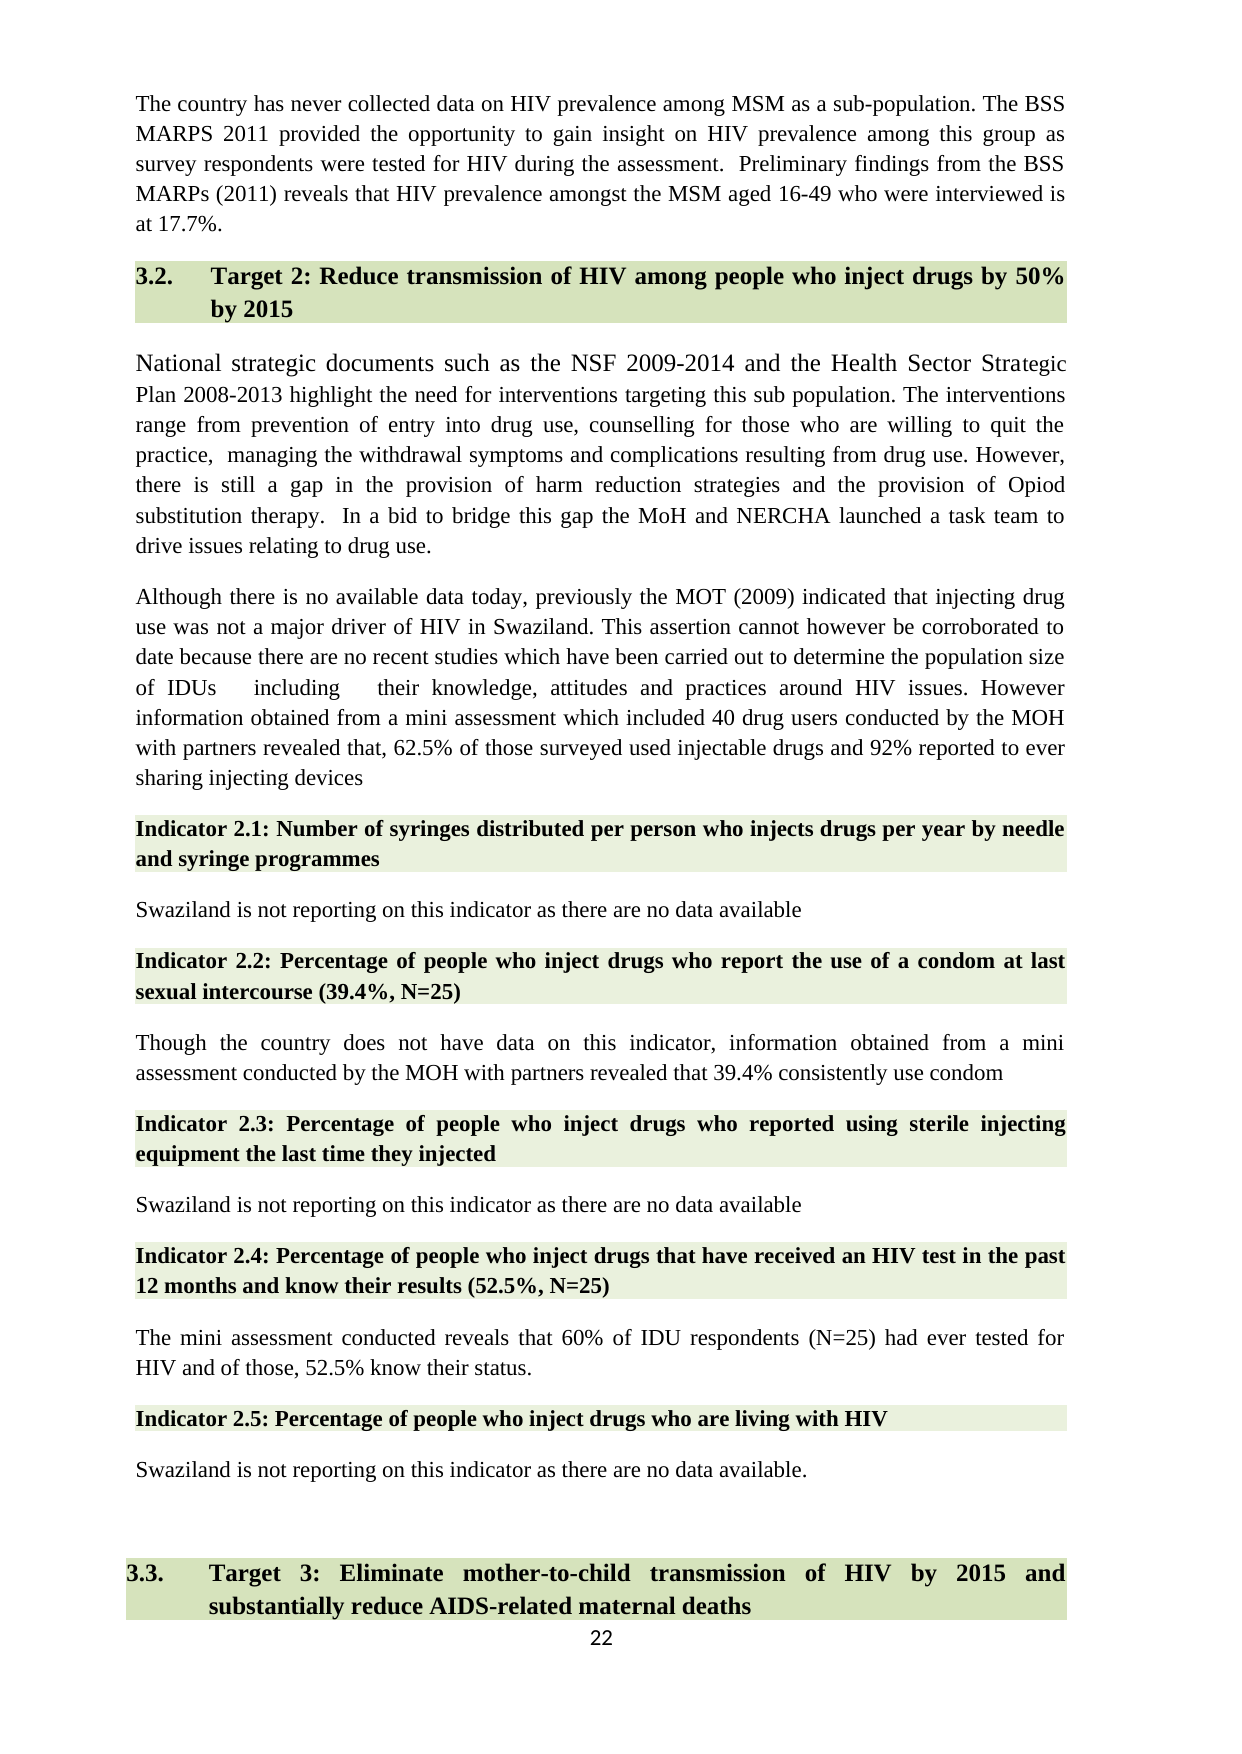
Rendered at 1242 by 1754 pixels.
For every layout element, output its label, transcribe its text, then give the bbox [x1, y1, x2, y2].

text Though the country does not have data on this indicator, information obtained from a mini assessment conducted by the MOH with partners revealed that 39.4% consistently use condom [135, 1029, 1067, 1085]
text Indicator 2.2: Percentage of people who inject drugs who report the use of a condom at last sexual intercourse (39.4%, N=25) [135, 948, 1067, 1004]
text The mini assessment conducted reveals that 60% of IDU respondents (N=25) had ever tested for HIV and of those, 52.5% know their status. [135, 1324, 1067, 1380]
text Indicator 2.1: Number of syringes distributed per person who injects drugs per year by needle and syringe programmes [135, 815, 1067, 872]
list Target 2: Reduce transmission of HIV among people who inject drugs by 50% by 2015 [135, 261, 1067, 323]
text Although there is no available data today, previously the MOT (2009) indicated that injecting drug use was not a major driver of HIV in Swaziland. This assertion cannot however be corroborated to date because there are no recent studies which have been carried out to determine the population size of IDUs including their knowledge, attitudes and practices around HIV issues. However information obtained from a mini assessment which included 40 drug users conducted by the MOH with partners revealed that, 62.5% of those surveyed used injectable drugs and 92% reported to ever sharing injecting devices [135, 583, 1067, 791]
text Swaziland is not reporting on this indicator as there are no data available [135, 897, 1067, 923]
text Indicator 2.5: Percentage of people who inject drugs who are living with HIV [135, 1405, 1067, 1431]
text Indicator 2.3: Percentage of people who inject drugs who reported using sterile injecting equipment the last time they injected [135, 1110, 1067, 1167]
text Swaziland is not reporting on this indicator as there are no data available. [135, 1456, 1067, 1482]
text National strategic documents such as the NSF 2009-2014 and the Health Sector Strategic Plan 2008-2013 highlight the need for interventions targeting this sub population. The interventions range from prevention of entry into drug use, counselling for those who are willing to quit the practice, managing the withdrawal symptoms and complications resulting from drug use. However, there is still a gap in the provision of harm reduction strategies and the provision of Opiod substitution therapy. In a bid to bridge this gap the MoH and NERCHA launched a task team to drive issues relating to drug use. [135, 348, 1067, 558]
list Target 3: Eliminate mother-to-child transmission of HIV by 2015 and substantially reduce AIDS-related maternal deaths [126, 1558, 1067, 1620]
text The country has never collected data on HIV prevalence among MSM as a sub-population. The BSS MARPS 2011 provided the opportunity to gain insight on HIV prevalence among this group as survey respondents were tested for HIV during the assessment. Preliminary findings from the BSS MARPs (2011) reveals that HIV prevalence amongst the MSM aged 16-49 who were interviewed is at 17.7%. [135, 89, 1067, 237]
text Swaziland is not reporting on this indicator as there are no data available [135, 1191, 1067, 1218]
text Indicator 2.4: Percentage of people who inject drugs that have received an HIV test in the past 12 months and know their results (52.5%, N=25) [135, 1242, 1067, 1299]
